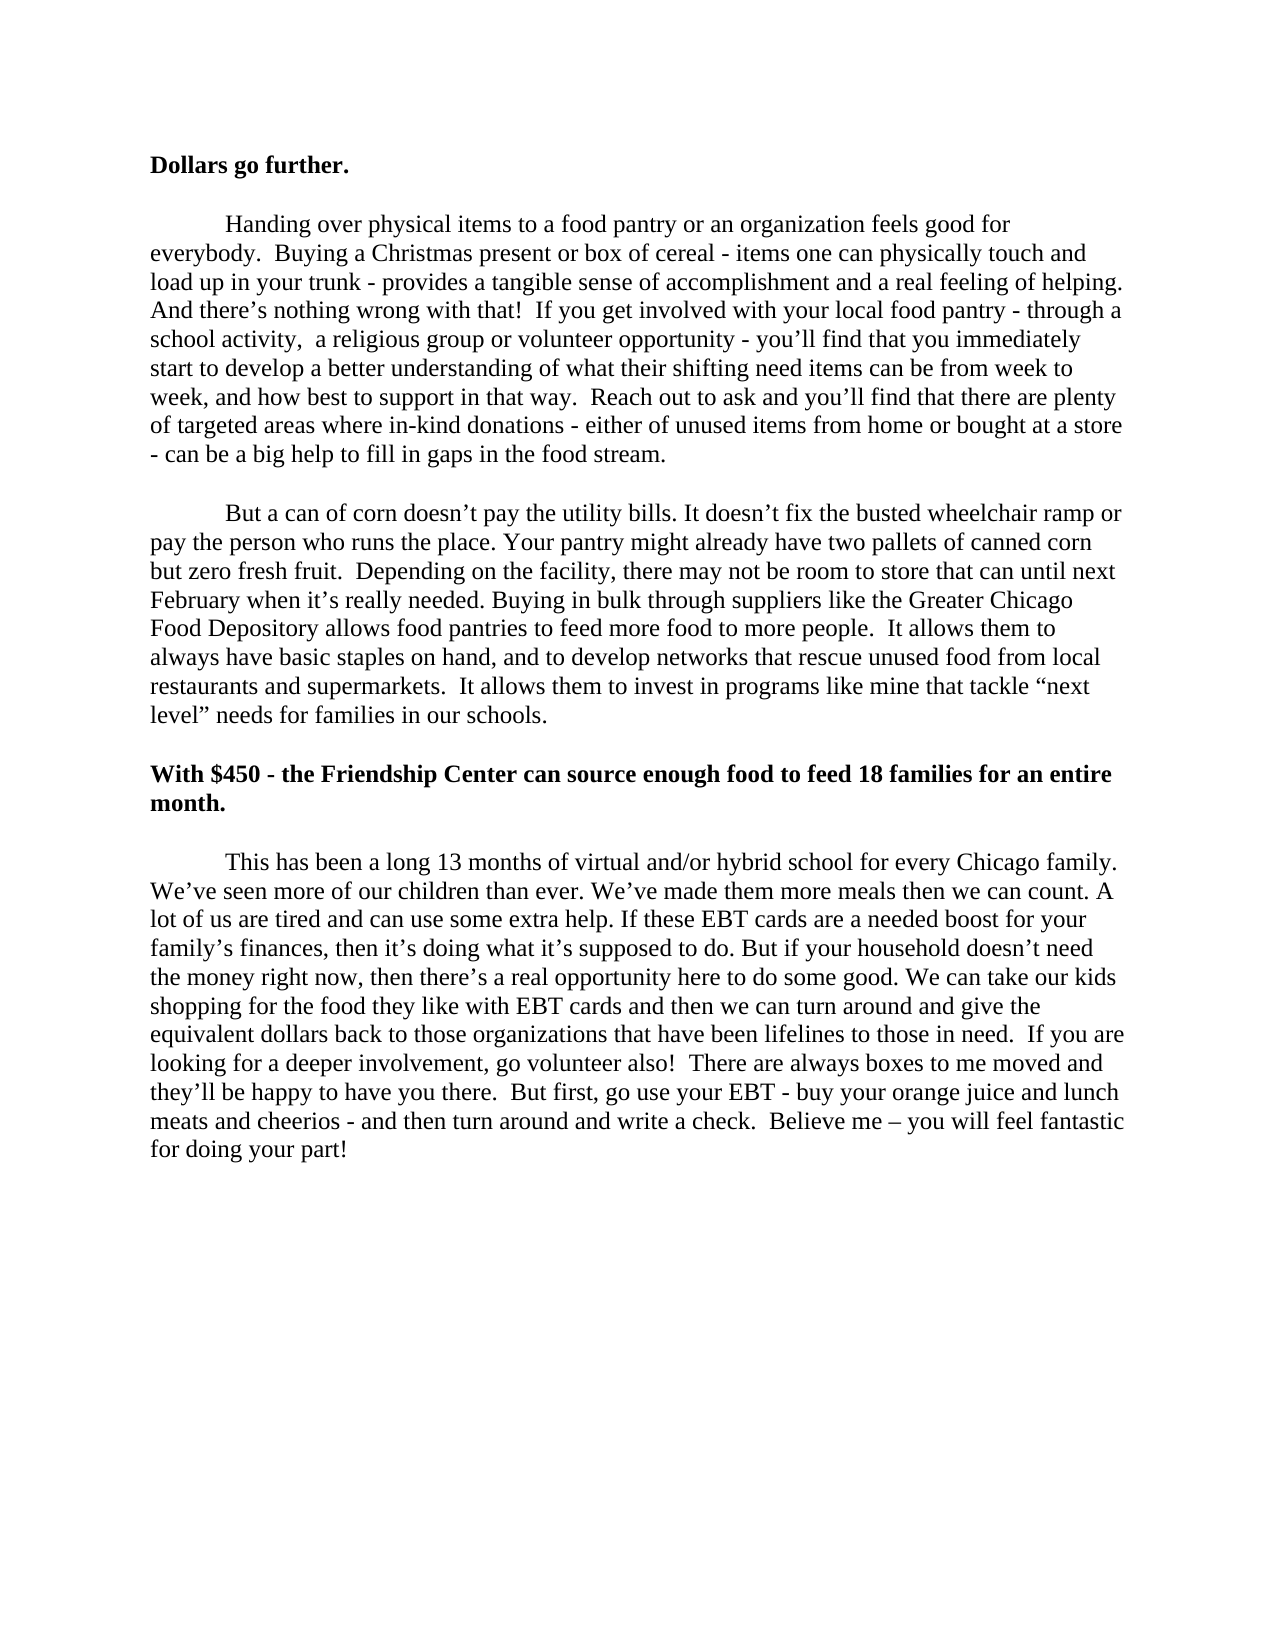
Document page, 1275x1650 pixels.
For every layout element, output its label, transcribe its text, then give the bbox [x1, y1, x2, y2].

text But a can of corn doesn’t pay the utility bills. It doesn’t fix the busted wheelchair ramp or pay the person who runs the place. Your pantry might already have two pallets of canned corn but zero fresh fruit. Depending on the facility, there may not be room to store that can until next February when it’s really needed. Buying in bulk through suppliers like the Greater Chicago Food Depository allows food pantries to feed more food to more people. It allows them to always have basic staples on hand, and to develop networks that rescue unused food from local restaurants and supermarkets. It allows them to invest in programs like mine that tackle “next level” needs for families in our schools. [150, 498, 1125, 728]
text This has been a long 13 months of virtual and/or hybrid school for every Chicago family. We’ve seen more of our children than ever. We’ve made them more meals then we can count. A lot of us are tired and can use some extra help. If these EBT cards are a needed boost for your family’s finances, then it’s doing what it’s supposed to do. But if your household doesn’t need the money right now, then there’s a real opportunity here to do some good. We can take our kids shopping for the food they like with EBT cards and then we can turn around and give the equivalent dollars back to those organizations that have been lifelines to those in need. If you are looking for a deeper involvement, go volunteer also! There are always boxes to me moved and they’ll be happy to have you there. But first, go use your EBT - buy your orange juice and lunch meats and cheerios - and then turn around and write a check. Believe me – you will feel fantastic for doing your part! [150, 847, 1125, 1163]
text Handing over physical items to a food pantry or an organization feels good for everybody. Buying a Christmas present or box of cereal - items one can physically touch and load up in your trunk - provides a tangible sense of accomplishment and a real feeling of helping. And there’s nothing wrong with that! If you get involved with your local food pantry - through a school activity, a religious group or volunteer opportunity - you’ll find that you immediately start to develop a better understanding of what their shifting need items can be from week to week, and how best to support in that way. Reach out to ask and you’ll find that there are plenty of targeted areas where in-kind donations - either of unused items from home or bought at a store - can be a big help to fill in gaps in the food stream. [150, 209, 1125, 468]
text Dollars go further. [150, 150, 1125, 179]
text With $450 - the Friendship Center can source enough food to feed 18 families for an entire month. [150, 759, 1125, 817]
